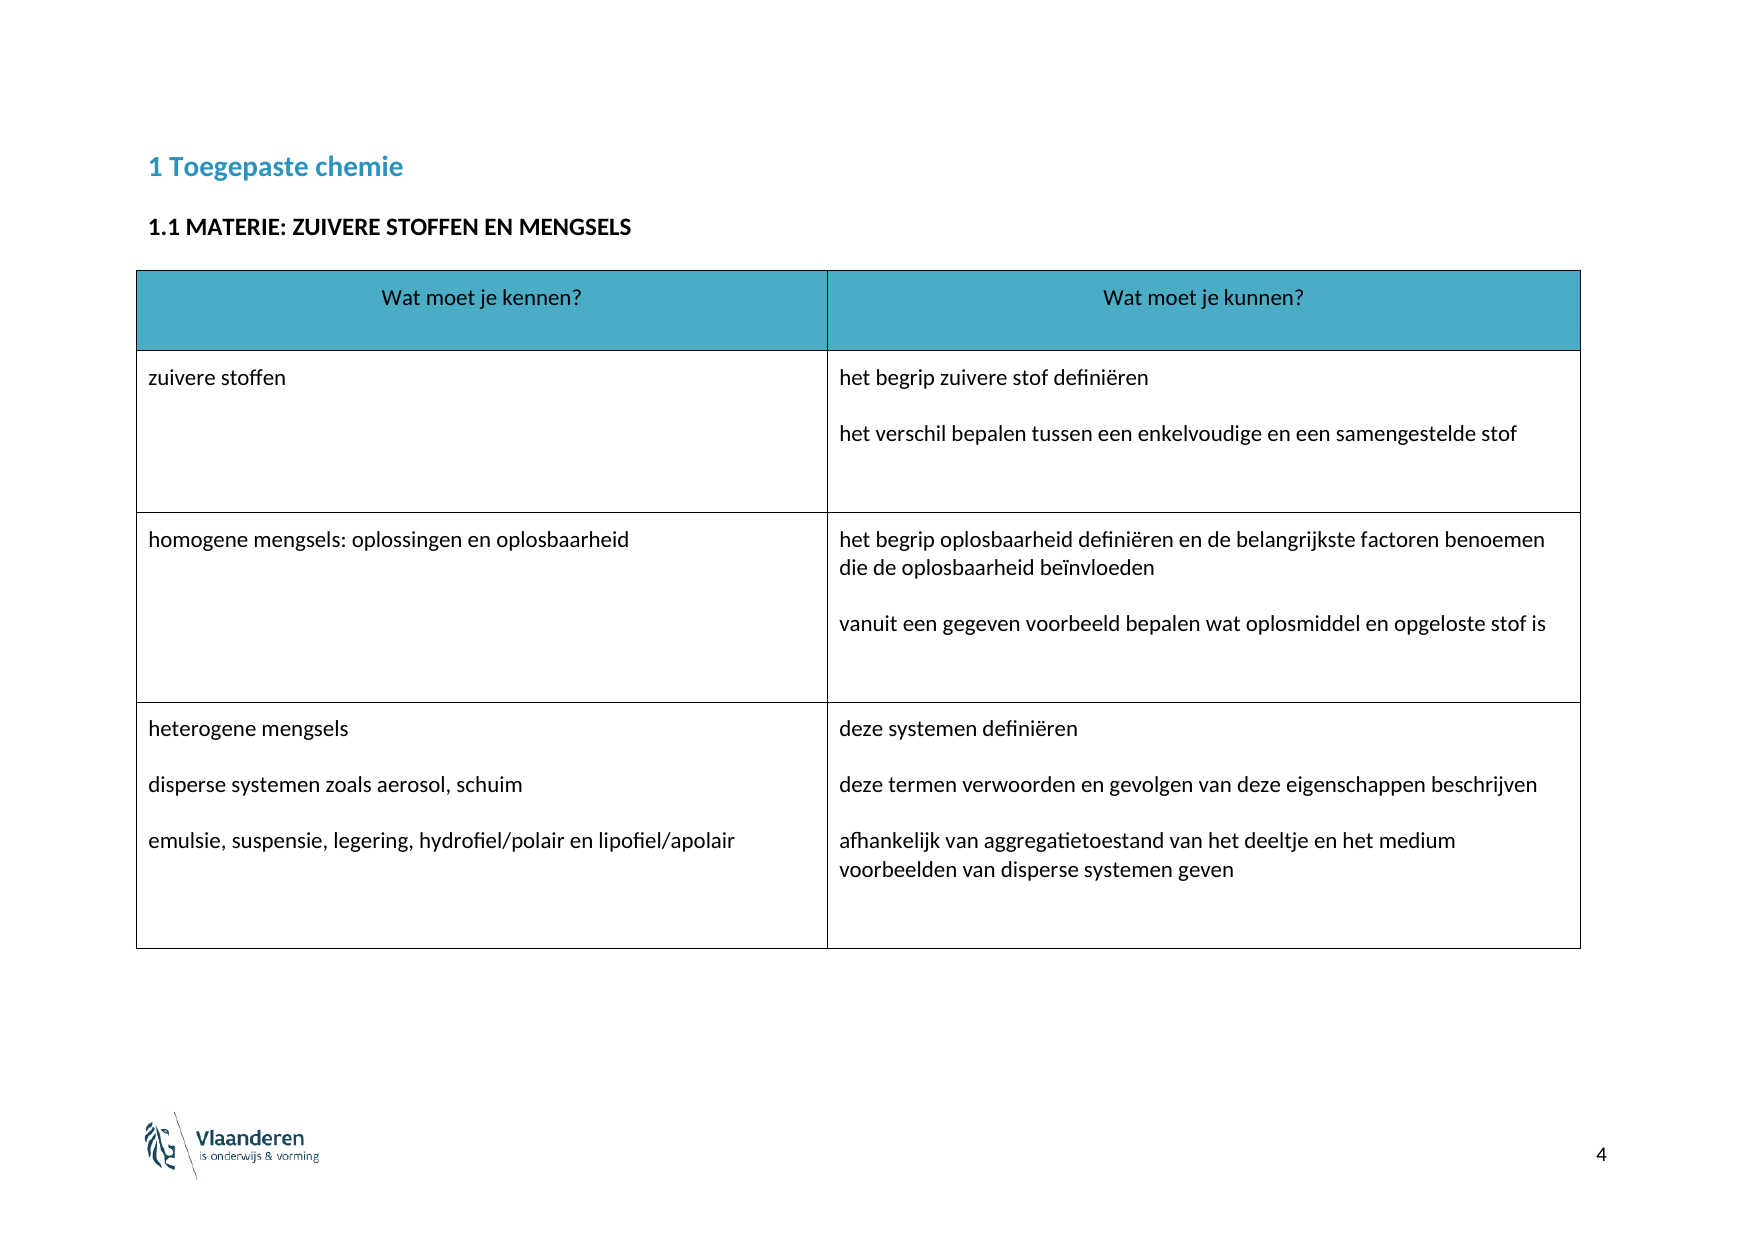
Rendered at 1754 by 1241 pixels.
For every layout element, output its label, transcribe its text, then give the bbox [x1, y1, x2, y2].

table_header Wat moet je kennen? [137, 271, 827, 350]
table_cell heterogene mengsels disperse systemen zoals aerosol, schuim emulsie, suspensie, legering, hydrofiel/polair en lipofiel/apolair [137, 703, 827, 947]
picture [144, 1112, 327, 1180]
table_header Wat moet je kunnen? [828, 271, 1580, 350]
table_cell deze systemen definiëren deze termen verwoorden en gevolgen van deze eigenschappen beschrijven afhankelijk van aggregatietoestand van het deeltje en het medium voorbeelden van disperse systemen geven [828, 703, 1580, 947]
text 1 Toegepaste chemie [148, 148, 1606, 183]
text 1.1 MATERIE: ZUIVERE STOFFEN EN MENGSELS [148, 211, 1606, 242]
table_cell het begrip oplosbaarheid definiëren en de belangrijkste factoren benoemen die de oplosbaarheid beïnvloeden vanuit een gegeven voorbeeld bepalen wat oplosmiddel en opgeloste stof is [828, 513, 1580, 702]
table_cell homogene mengsels: oplossingen en oplosbaarheid [137, 513, 827, 702]
table_cell het begrip zuivere stof definiëren het verschil bepalen tussen een enkelvoudige en een samengestelde stof [828, 351, 1580, 512]
table_cell zuivere stoffen [137, 351, 827, 512]
